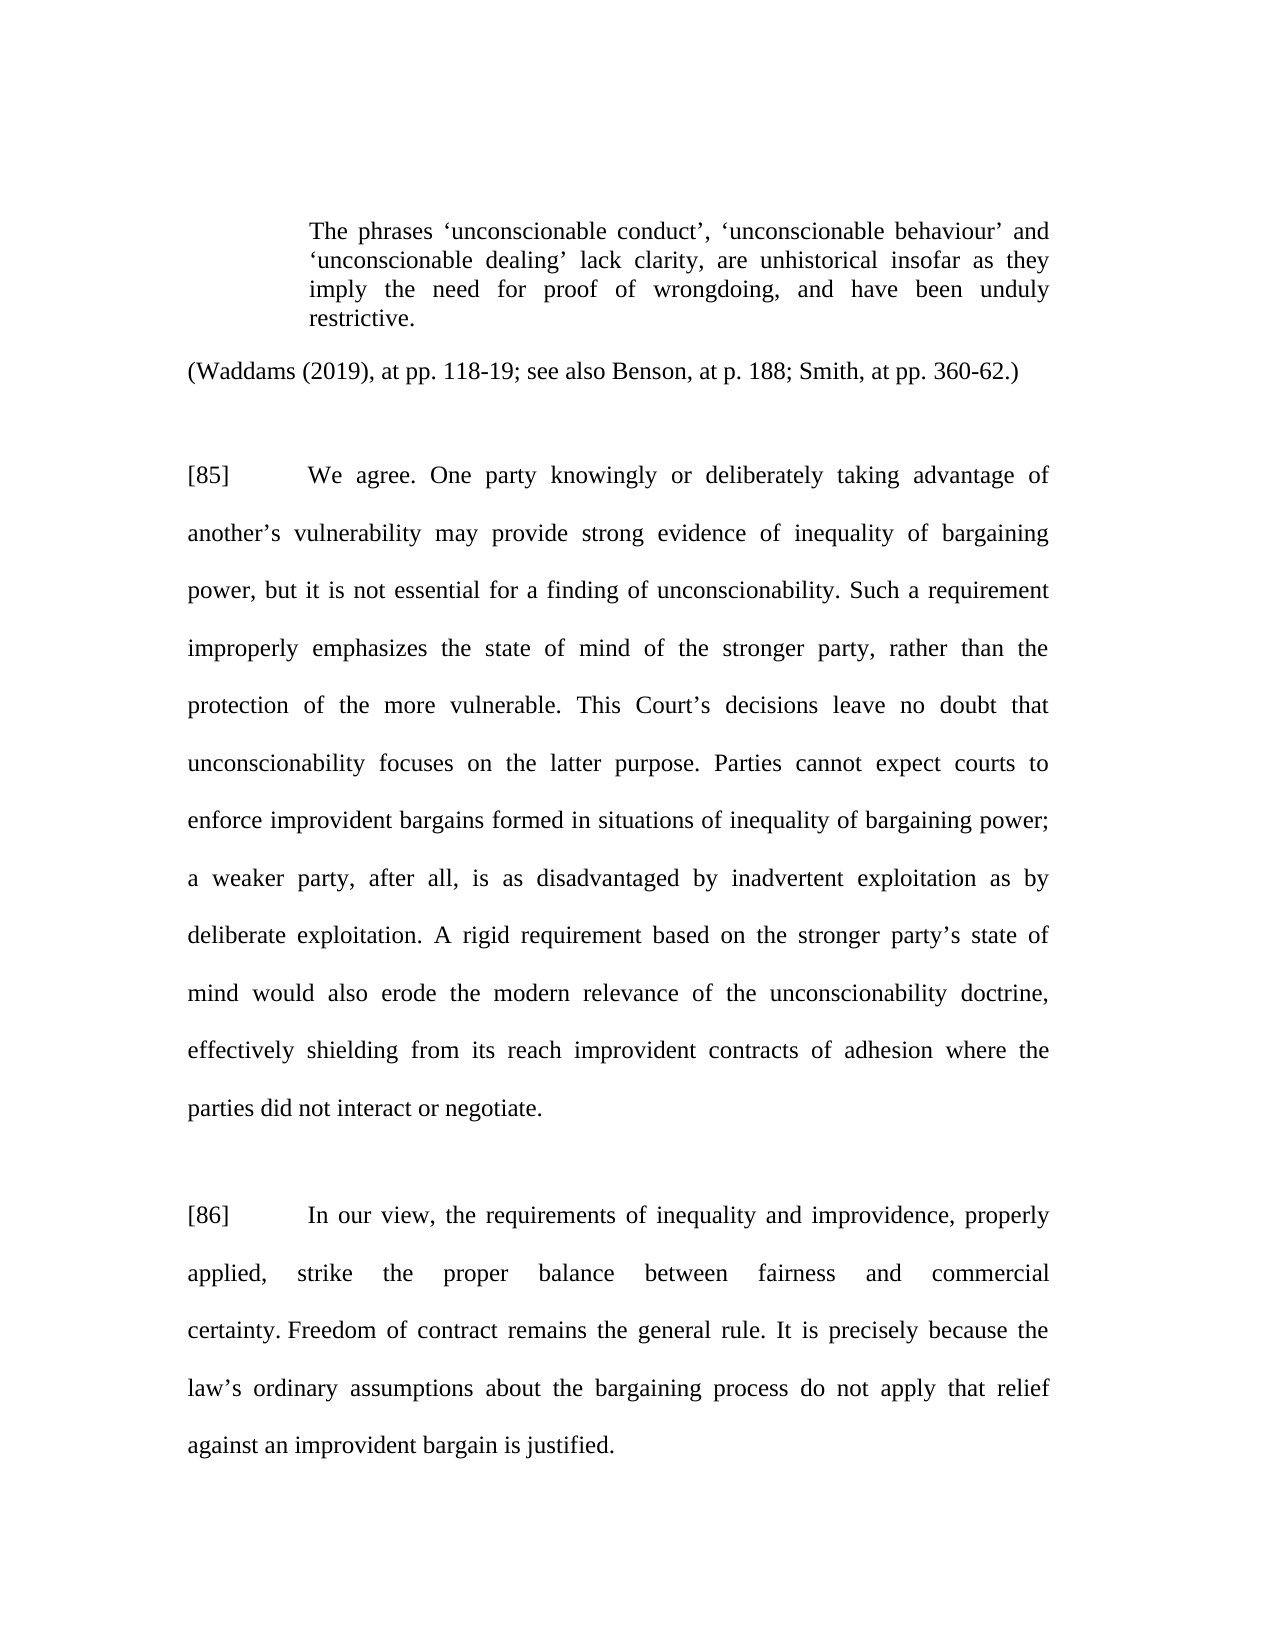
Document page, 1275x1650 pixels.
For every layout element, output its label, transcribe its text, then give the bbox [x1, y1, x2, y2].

text In our view, the requirements of inequality and improvidence, properly applied, strike the proper balance between fairness and commercial certainty. Freedom of contract remains the general rule. It is precisely because the law’s ordinary assumptions about the bargaining process do not apply that relief against an improvident bargain is justified. [187, 1200, 1050, 1459]
text We agree. One party knowingly or deliberately taking advantage of another’s vulnerability may provide strong evidence of inequality of bargaining power, but it is not essential for a finding of unconscionability. Such a requirement improperly emphasizes the state of mind of the stronger party, rather than the protection of the more vulnerable. This Court’s decisions leave no doubt that unconscionability focuses on the latter purpose. Parties cannot expect courts to enforce improvident bargains formed in situations of inequality of bargaining power; a weaker party, after all, is as disadvantaged by inadvertent exploitation as by deliberate exploitation. A rigid requirement based on the stronger party’s state of mind would also erode the modern relevance of the unconscionability doctrine, effectively shielding from its reach improvident contracts of adhesion where the parties did not interact or negotiate. [187, 460, 1050, 1121]
text The phrases ‘unconscionable conduct’, ‘unconscionable behaviour’ and ‘unconscionable dealing’ lack clarity, are unhistorical insofar as they imply the need for proof of wrongdoing, and have been unduly restrictive. [309, 216, 1050, 331]
text (Waddams (2019), at pp. 118-19; see also Benson, at p. 188; Smith, at pp. 360-62.) [187, 356, 1050, 385]
